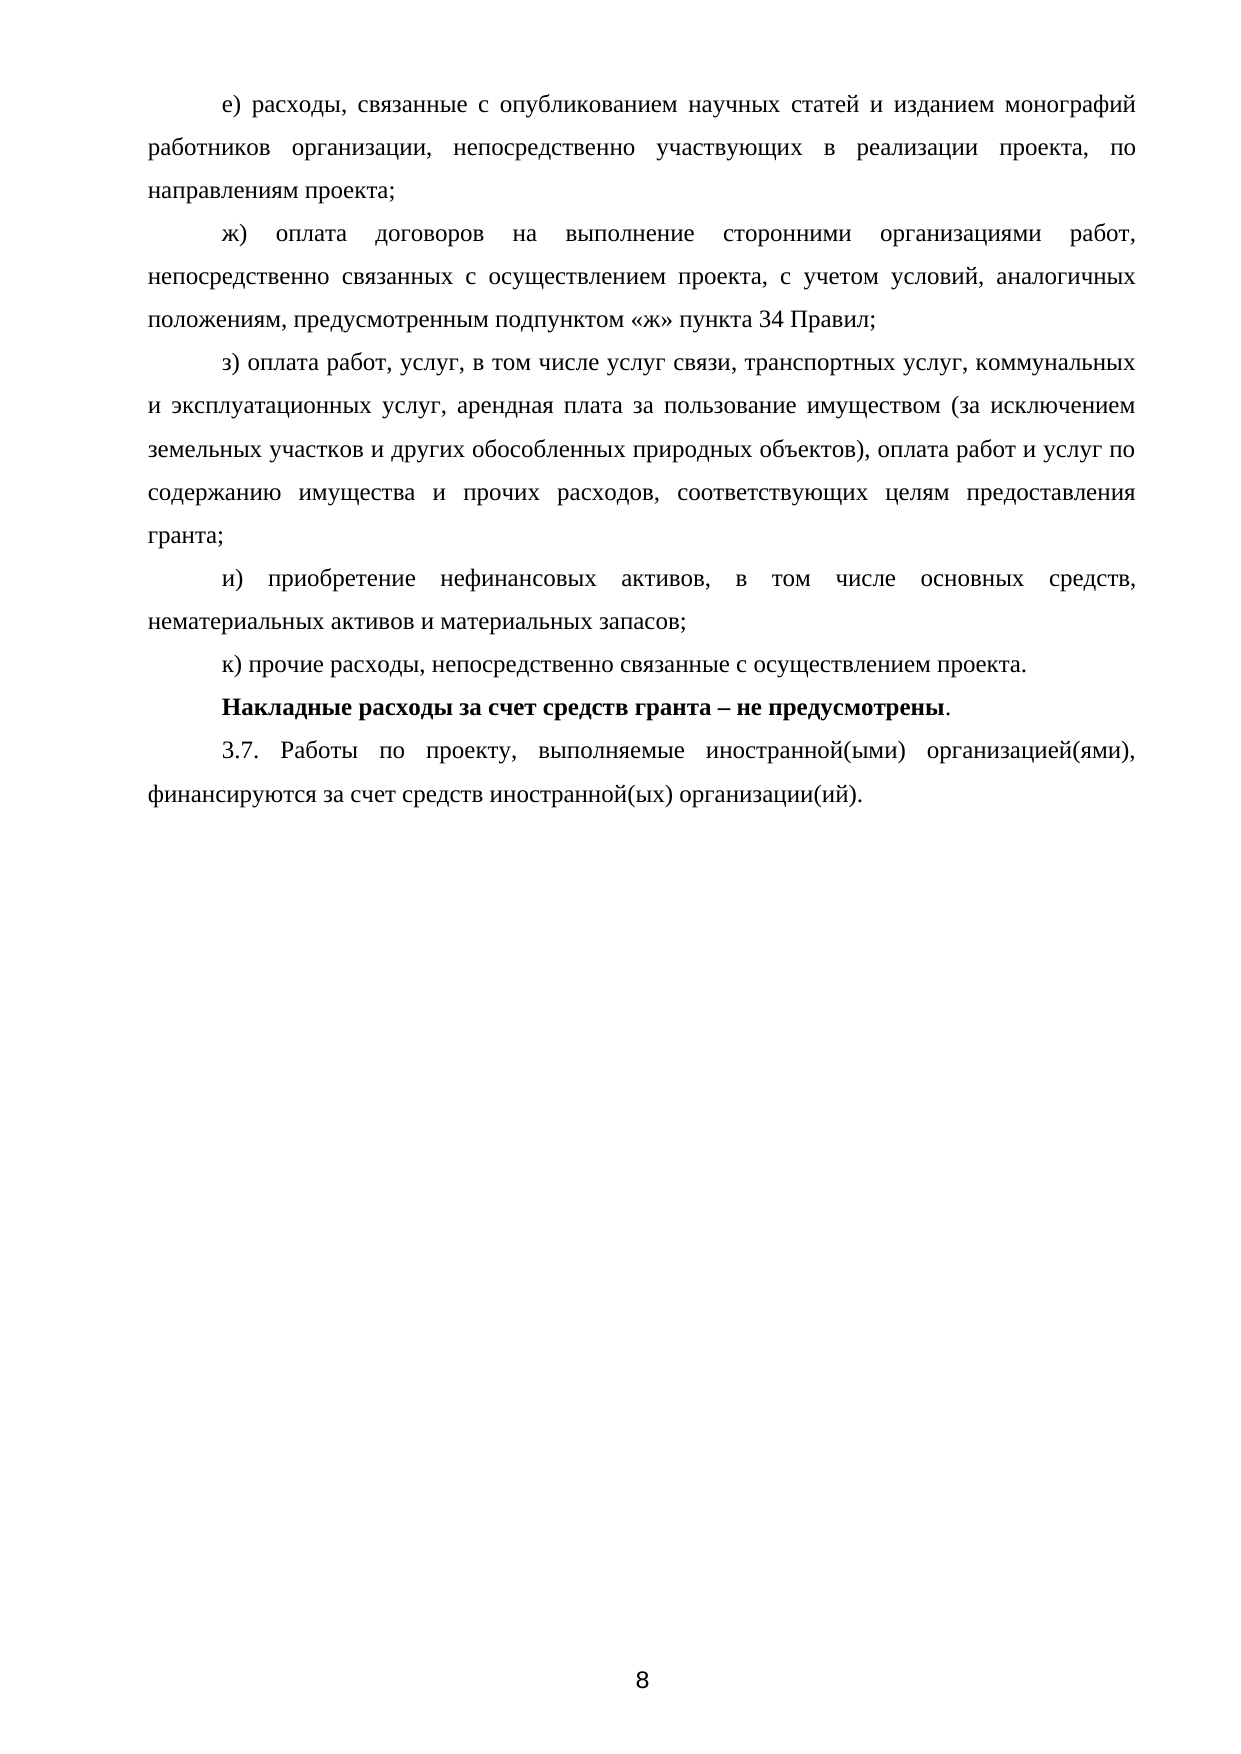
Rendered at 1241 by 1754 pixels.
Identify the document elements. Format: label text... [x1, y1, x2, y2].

text и) приобретение нефинансовых активов, в том числе основных средств, нематериальных активов и материальных запасов; [148, 563, 1137, 635]
text ж) оплата договоров на выполнение сторонними организациями работ, непосредственно связанных с осуществлением проекта, с учетом условий, аналогичных положениям, предусмотренным подпунктом «ж» пункта 34 Правил; [148, 218, 1137, 333]
text е) расходы, связанные с опубликованием научных статей и изданием монографий работников организации, непосредственно участвующих в реализации проекта, по направлениям проекта; [148, 89, 1137, 204]
text 3.7. Работы по проекту, выполняемые иностранной(ыми) организацией(ями), финансируются за счет средств иностранной(ых) организации(ий). [148, 736, 1137, 807]
text к) прочие расходы, непосредственно связанные с осуществлением проекта. [148, 649, 1137, 678]
text Накладные расходы за счет средств гранта – не предусмотрены. [148, 692, 1137, 721]
text з) оплата работ, услуг, в том числе услуг связи, транспортных услуг, коммунальных и эксплуатационных услуг, арендная плата за пользование имуществом (за исключением земельных участков и других обособленных природных объектов), оплата работ и услуг по содержанию имущества и прочих расходов, соответствующих целям предоставления гранта; [148, 347, 1137, 549]
